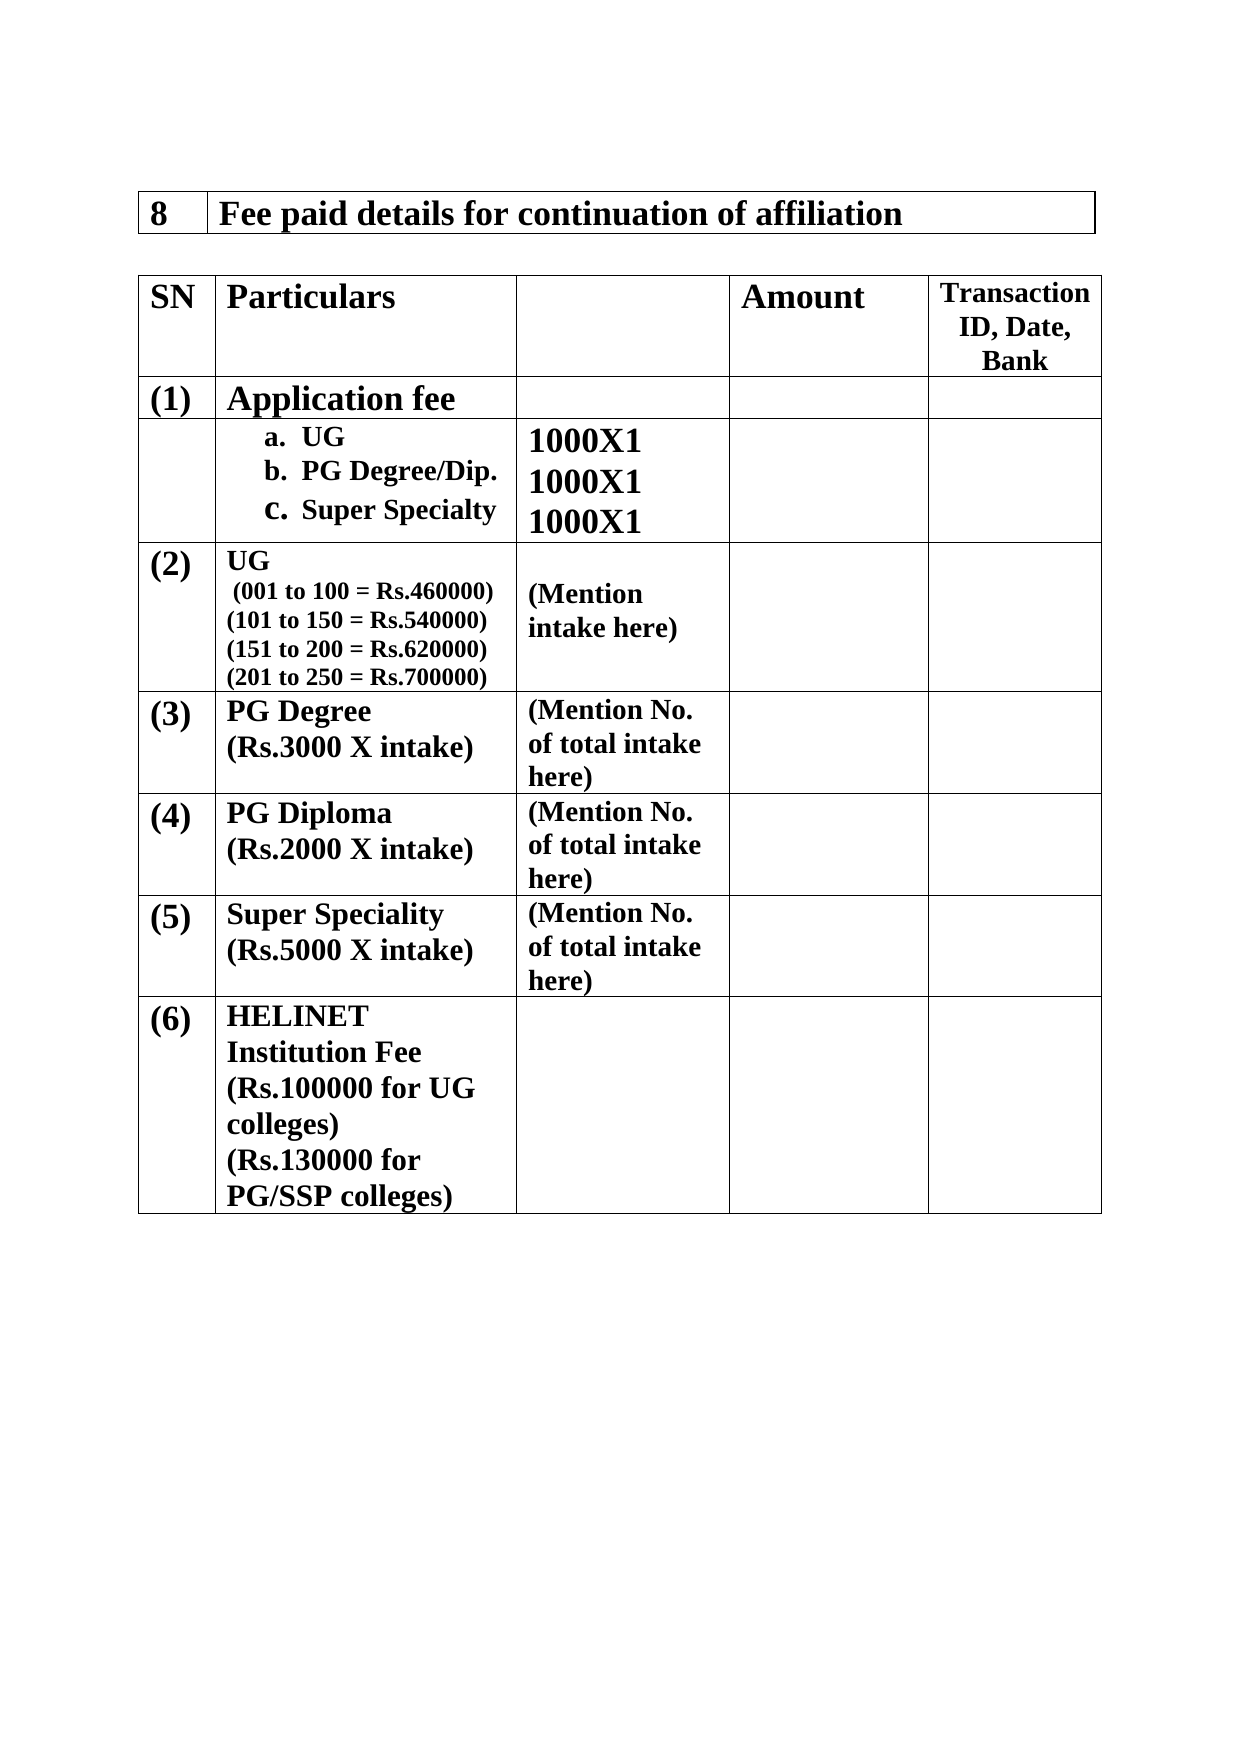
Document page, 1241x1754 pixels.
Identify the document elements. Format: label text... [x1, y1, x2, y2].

table_cell [929, 419, 1101, 542]
table_cell (Mention No. of total intake here) [517, 692, 729, 793]
table_cell HELINET Institution Fee (Rs.100000 for UG colleges) (Rs.130000 for PG/SSP colleges) [216, 997, 516, 1213]
table_cell (4) [139, 794, 215, 894]
table_cell [517, 377, 729, 418]
table_cell (5) [139, 896, 215, 996]
table_cell [730, 997, 928, 1213]
table_cell Application fee [216, 377, 516, 418]
table_cell PG Degree (Rs.3000 X intake) [216, 692, 516, 793]
table_cell [929, 377, 1101, 418]
table_header Fee paid details for continuation of affiliation [208, 192, 1094, 233]
table_cell [730, 692, 928, 793]
table_cell (2) [139, 543, 215, 691]
table_cell UG (001 to 100 = Rs.460000) (101 to 150 = Rs.540000) (151 to 200 = Rs.620000) (201 to 250 = Rs.700000) [216, 543, 516, 691]
table_header Amount [730, 276, 928, 376]
table_header 8 [139, 192, 207, 233]
table_cell (Mention No. of total intake here) [517, 896, 729, 996]
table_cell [929, 692, 1101, 793]
table_cell [730, 419, 928, 542]
table_cell 1000X1 1000X1 1000X1 [517, 419, 729, 542]
table_cell [929, 997, 1101, 1213]
table_cell [929, 794, 1101, 894]
table_cell [730, 377, 928, 418]
table_cell (Mention No. of total intake here) [517, 794, 729, 894]
table_cell (6) [139, 997, 215, 1213]
table_cell [730, 896, 928, 996]
table_cell PG Diploma (Rs.2000 X intake) [216, 794, 516, 894]
table_cell (3) [139, 692, 215, 793]
table_cell (Mention intake here) [517, 543, 729, 691]
table_header [517, 276, 729, 376]
table_header SN [139, 276, 215, 376]
table_cell Super Speciality (Rs.5000 X intake) [216, 896, 516, 996]
table_cell [139, 419, 215, 542]
table_cell [730, 543, 928, 691]
table_cell [929, 543, 1101, 691]
table_cell [929, 896, 1101, 996]
table_cell [517, 997, 729, 1213]
table_cell UG PG Degree/Dip. Super Specialty [216, 419, 516, 542]
table_header Particulars [216, 276, 516, 376]
table_cell [730, 794, 928, 894]
table_cell (1) [139, 377, 215, 418]
table_header Transaction ID, Date, Bank [929, 276, 1101, 376]
